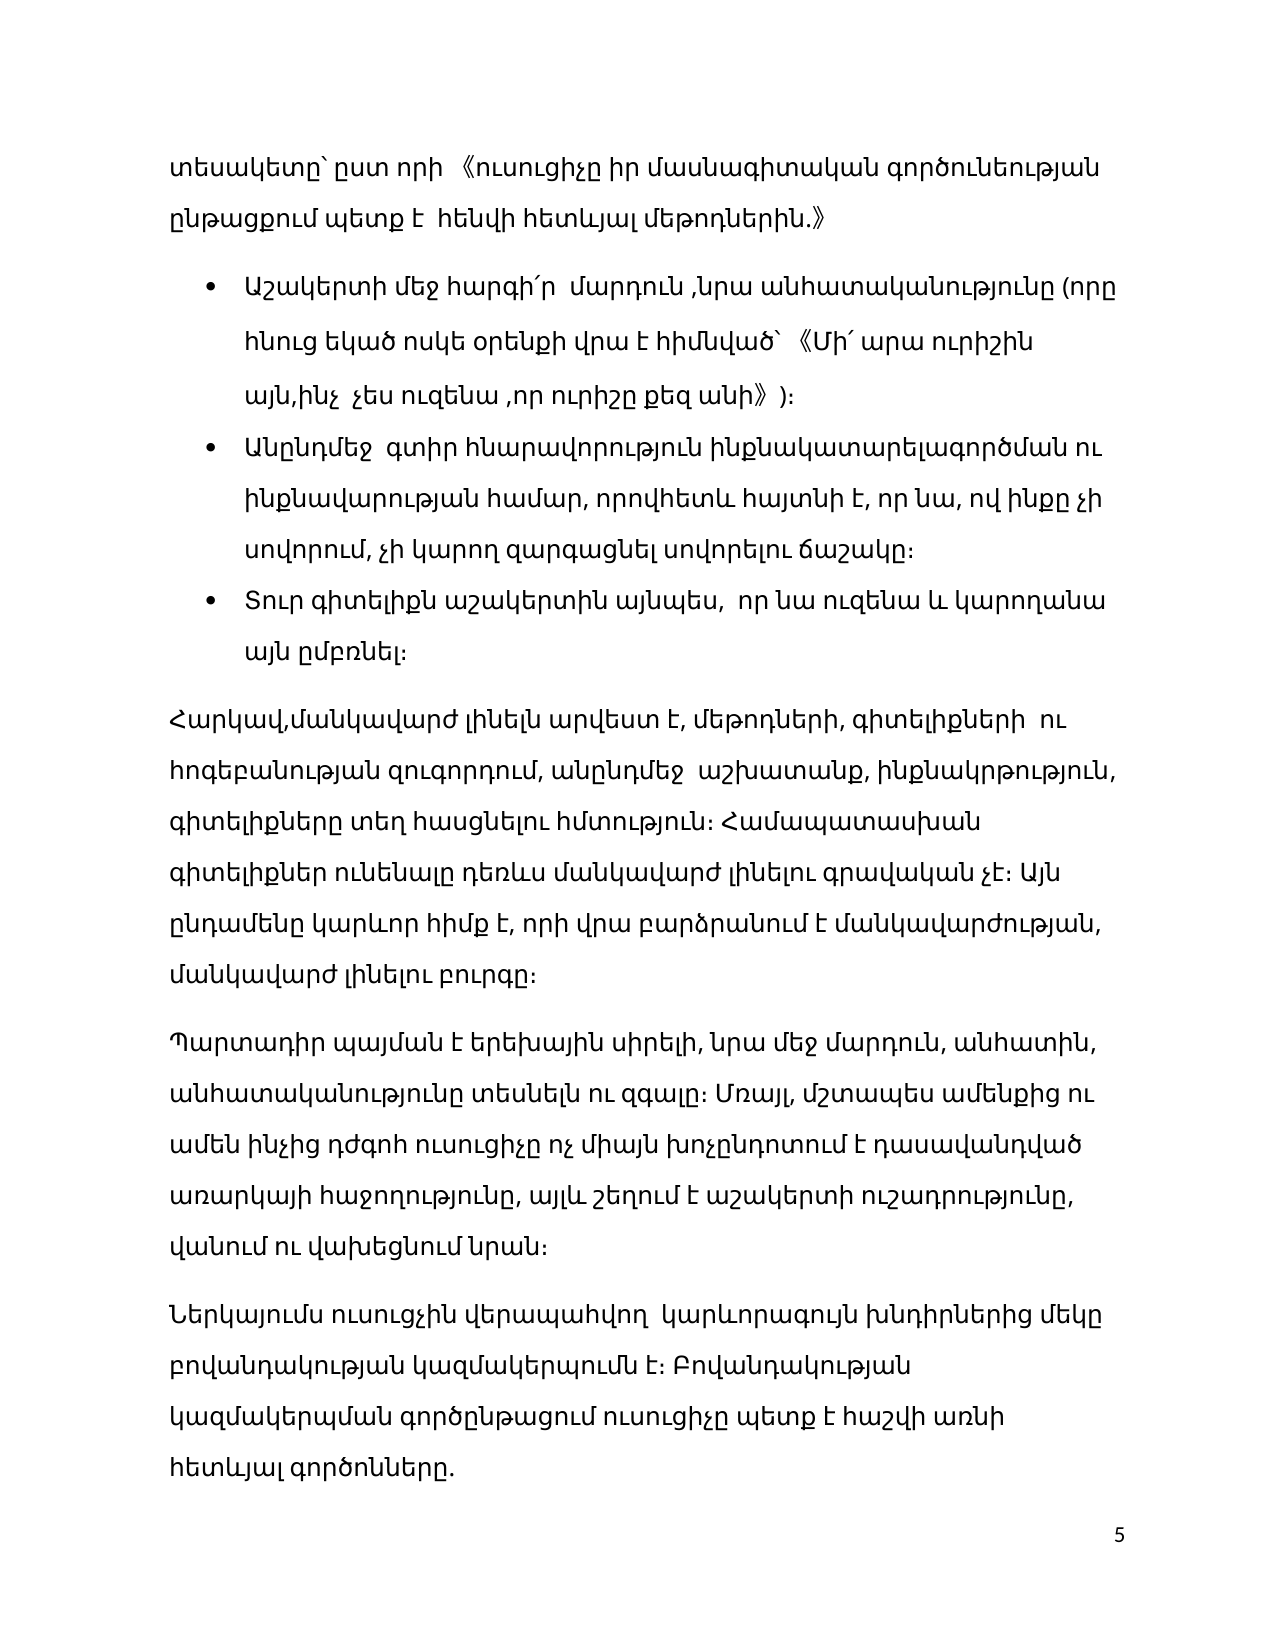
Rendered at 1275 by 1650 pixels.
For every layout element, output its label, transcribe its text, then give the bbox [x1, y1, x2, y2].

list Աշակերտի մեջ հարգի՛ր մարդուն ,նրա անհատականությունը (որը հնուց եկած ոսկե օրենքի վրա է հիմնված՝ 《Մի՛ արա ուրիշին այն,ինչ չես ուզենա ,որ ուրիշը քեզ անի》)։ [206, 269, 1125, 412]
list Անընդմեջ գտիր հնարավորություն ինքնակատարելագործման ու ինքնավարության համար, որովհետև հայտնի է, որ նա, ով ինքը չի սովորում, չի կարող զարգացնել սովորելու ճաշակը։ [206, 430, 1125, 566]
text Հարկավ,մանկավարժ լինելն արվեստ է, մեթոդների, գիտելիքների ու հոգեբանության զուգորդում, անընդմեջ աշխատանք, ինքնակրթություն, գիտելիքները տեղ հասցնելու հմտություն։ Համապատասխան գիտելիքներ ունենալը դեռևս մանկավարժ լինելու գրավական չէ։ Այն ընդամենը կարևոր հիմք է, որի վրա բարձրանում է մանկավարժության, մանկավարժ լինելու բուրգը։ [169, 702, 1125, 991]
text Պարտադիր պայման է երեխային սիրելի, նրա մեջ մարդուն, անհատին, անհատականությունը տեսնելն ու զգալը։ Մռայլ, մշտապես ամենքից ու ամեն ինչից դժգոհ ուսուցիչը ոչ միայն խոչընդոտում է դասավանդված առարկայի հաջողությունը, այլև շեղում է աշակերտի ուշադրությունը, վանում ու վախեցնում նրան։ [169, 1024, 1125, 1263]
list Տուր գիտելիքն աշակերտին այնպես, որ նա ուզենա և կարողանա այն ըմբռնել։ [206, 583, 1125, 668]
text Ներկայումս ուսուցչին վերապահվող կարևորագույն խնդիրներից մեկը բովանդակության կազմակերպումն է։ Բովանդակության կազմակերպման գործընթացում ուսուցիչը պետք է հաշվի առնի հետևյալ գործոնները. [169, 1296, 1125, 1483]
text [169, 150, 1125, 235]
